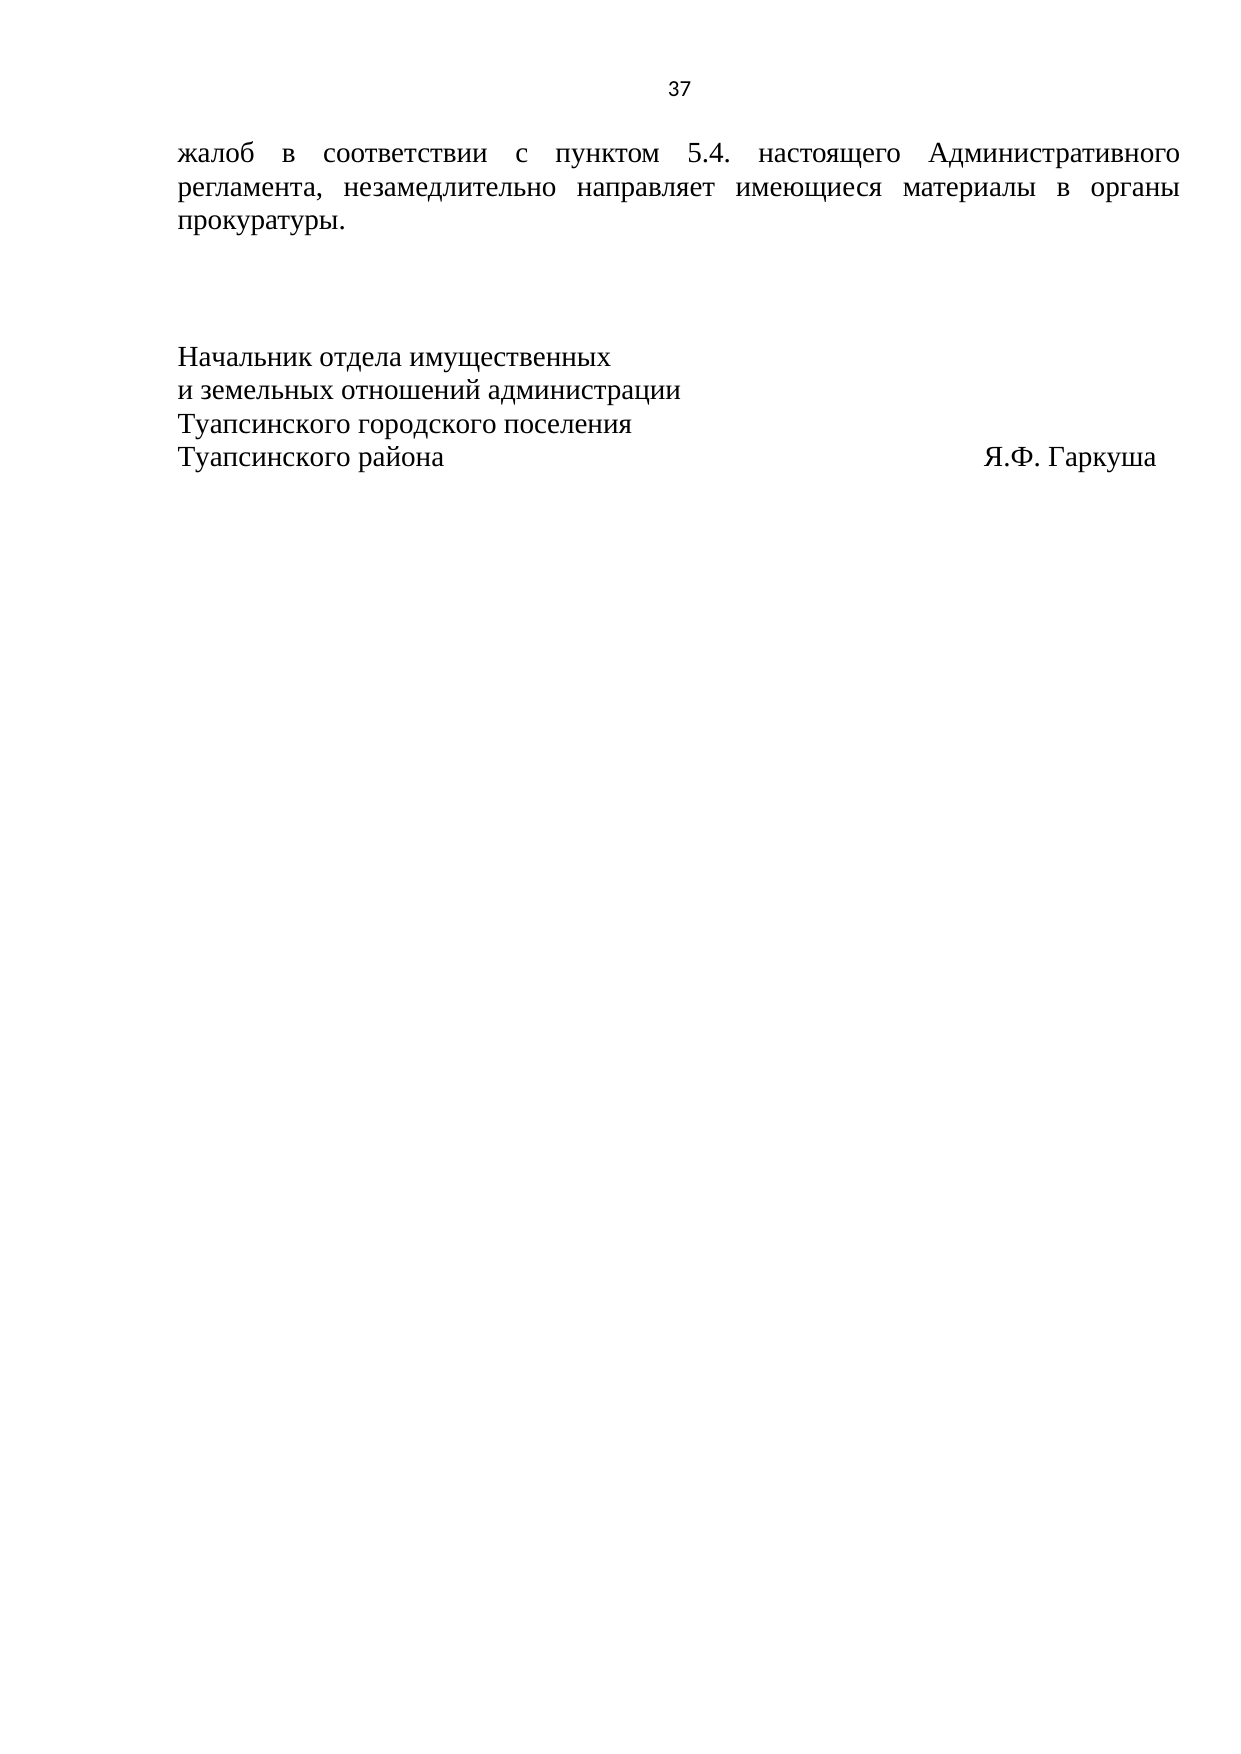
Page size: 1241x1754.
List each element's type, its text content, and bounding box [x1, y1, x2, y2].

text Туапсинского городского поселения [177, 406, 1181, 439]
text и земельных отношений администрации [177, 372, 1181, 406]
text Туапсинского района Я.Ф. Гаркуша [177, 439, 1181, 473]
text Начальник отдела имущественных [177, 339, 1181, 372]
